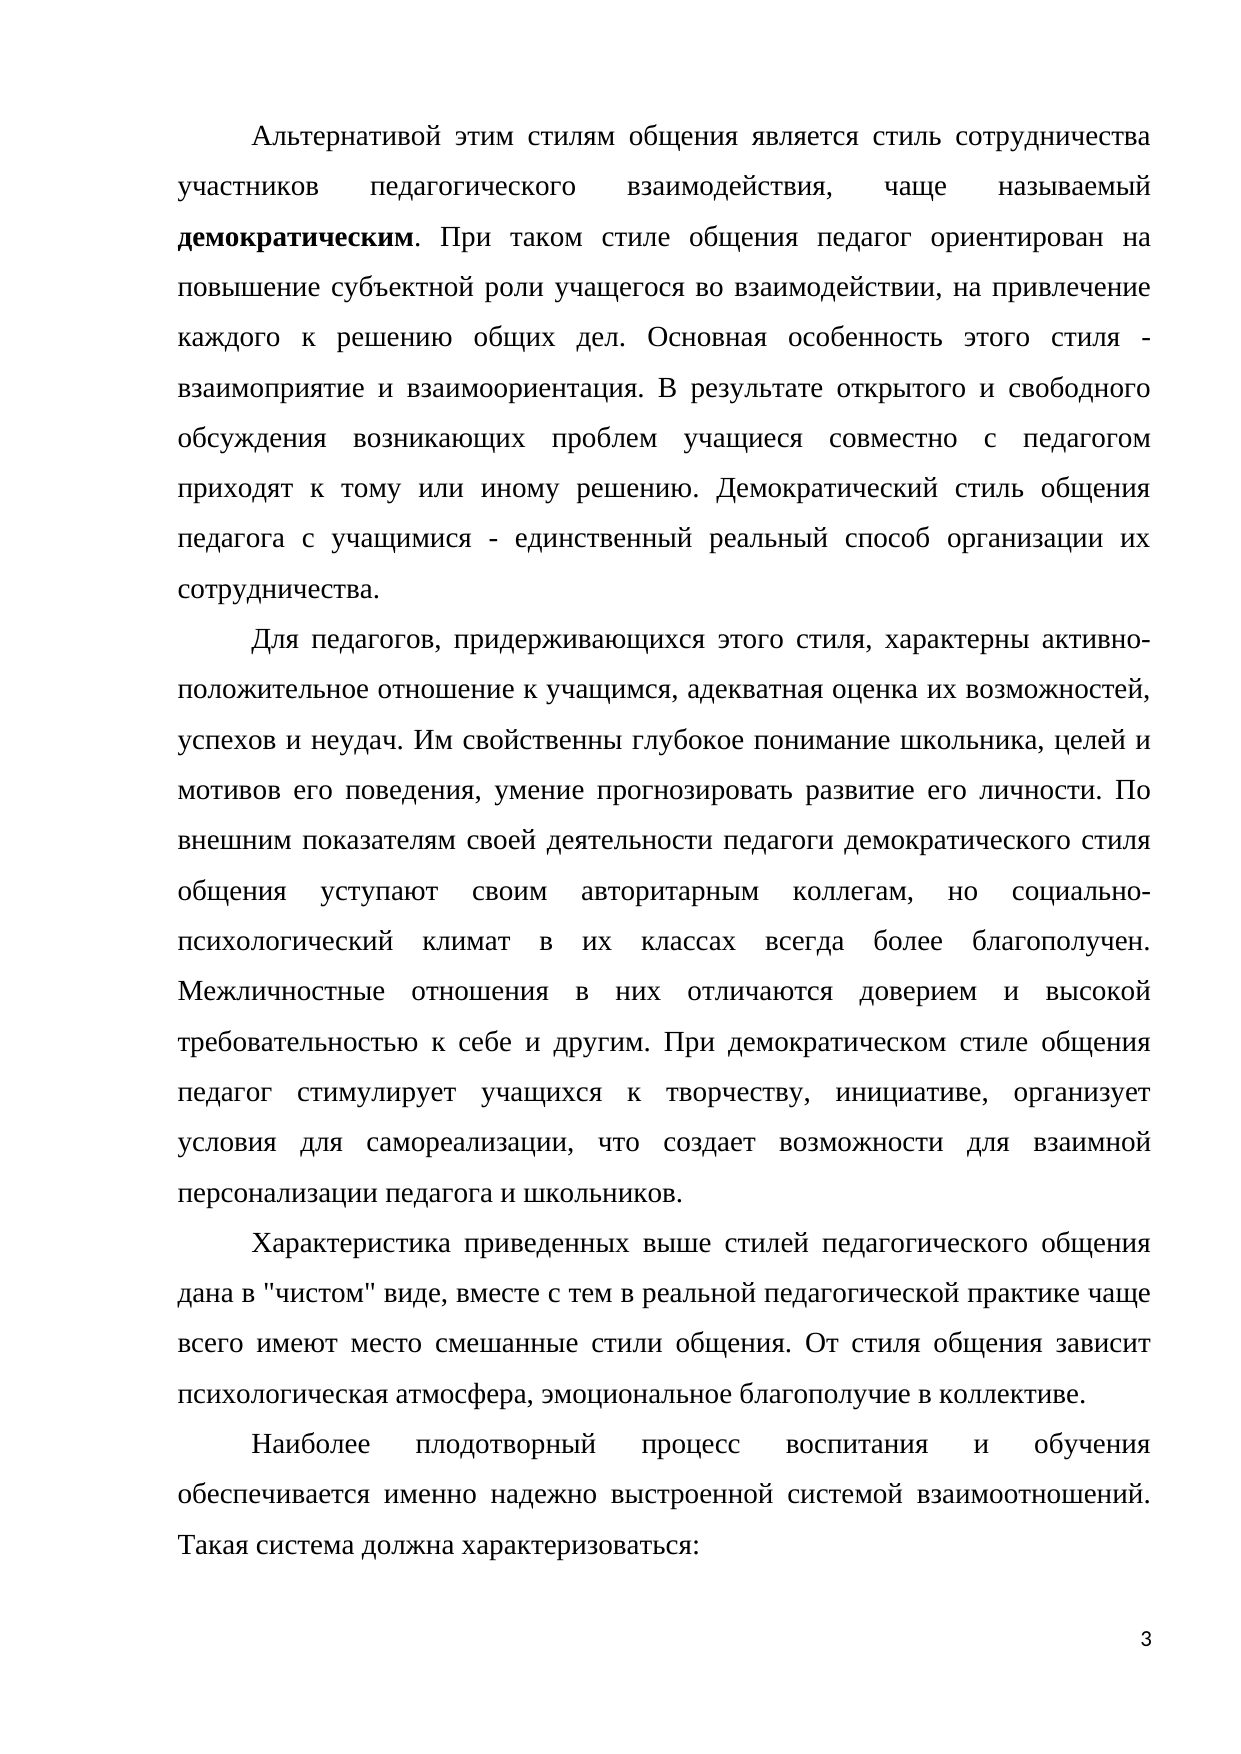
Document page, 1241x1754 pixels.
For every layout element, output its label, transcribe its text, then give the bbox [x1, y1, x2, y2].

text Для педагогов, придерживающихся этого стиля, характерны активно-положительное отношение к учащимся, адекватная оценка их возможностей, успехов и неудач. Им свойственны глубокое понимание школьника, целей и мотивов его поведения, умение прогнозировать развитие его личности. По внешним показателям своей деятельности педагоги демократического стиля общения уступают своим авторитарным коллегам, но социально-психологический климат в их классах всегда более благополучен. Межличностные отношения в них отличаются доверием и высокой требовательностью к себе и другим. При демократическом стиле общения педагог стимулирует учащихся к творчеству, инициативе, организует условия для самореализации, что создает возможности для взаимной персонализации педагога и школьников. [177, 621, 1152, 1208]
text Альтернативой этим стилям общения является стиль сотрудничества участников педагогического взаимодействия, чаще называемый демократическим. При таком стиле общения педагог ориентирован на повышение субъектной роли учащегося во взаимодействии, на привлечение каждого к решению общих дел. Основная особенность этого стиля - взаимоприятие и взаимоориентация. В результате открытого и свободного обсуждения возникающих проблем учащиеся совместно с педагогом приходят к тому или иному решению. Демократический стиль общения педагога с учащимися - единственный реальный способ организации их сотрудничества. [177, 118, 1152, 604]
text Наиболее плодотворный процесс воспитания и обучения обеспечивается именно надежно выстроенной системой взаимоотношений. Такая система должна характеризоваться: [177, 1426, 1152, 1560]
text Характеристика приведенных выше стилей педагогического общения дана в "чистом" виде, вместе с тем в реальной педагогической практике чаще всего имеют место смешанные стили общения. От стиля общения зависит психологическая атмосфера, эмоциональное благополучие в коллективе. [177, 1225, 1152, 1409]
